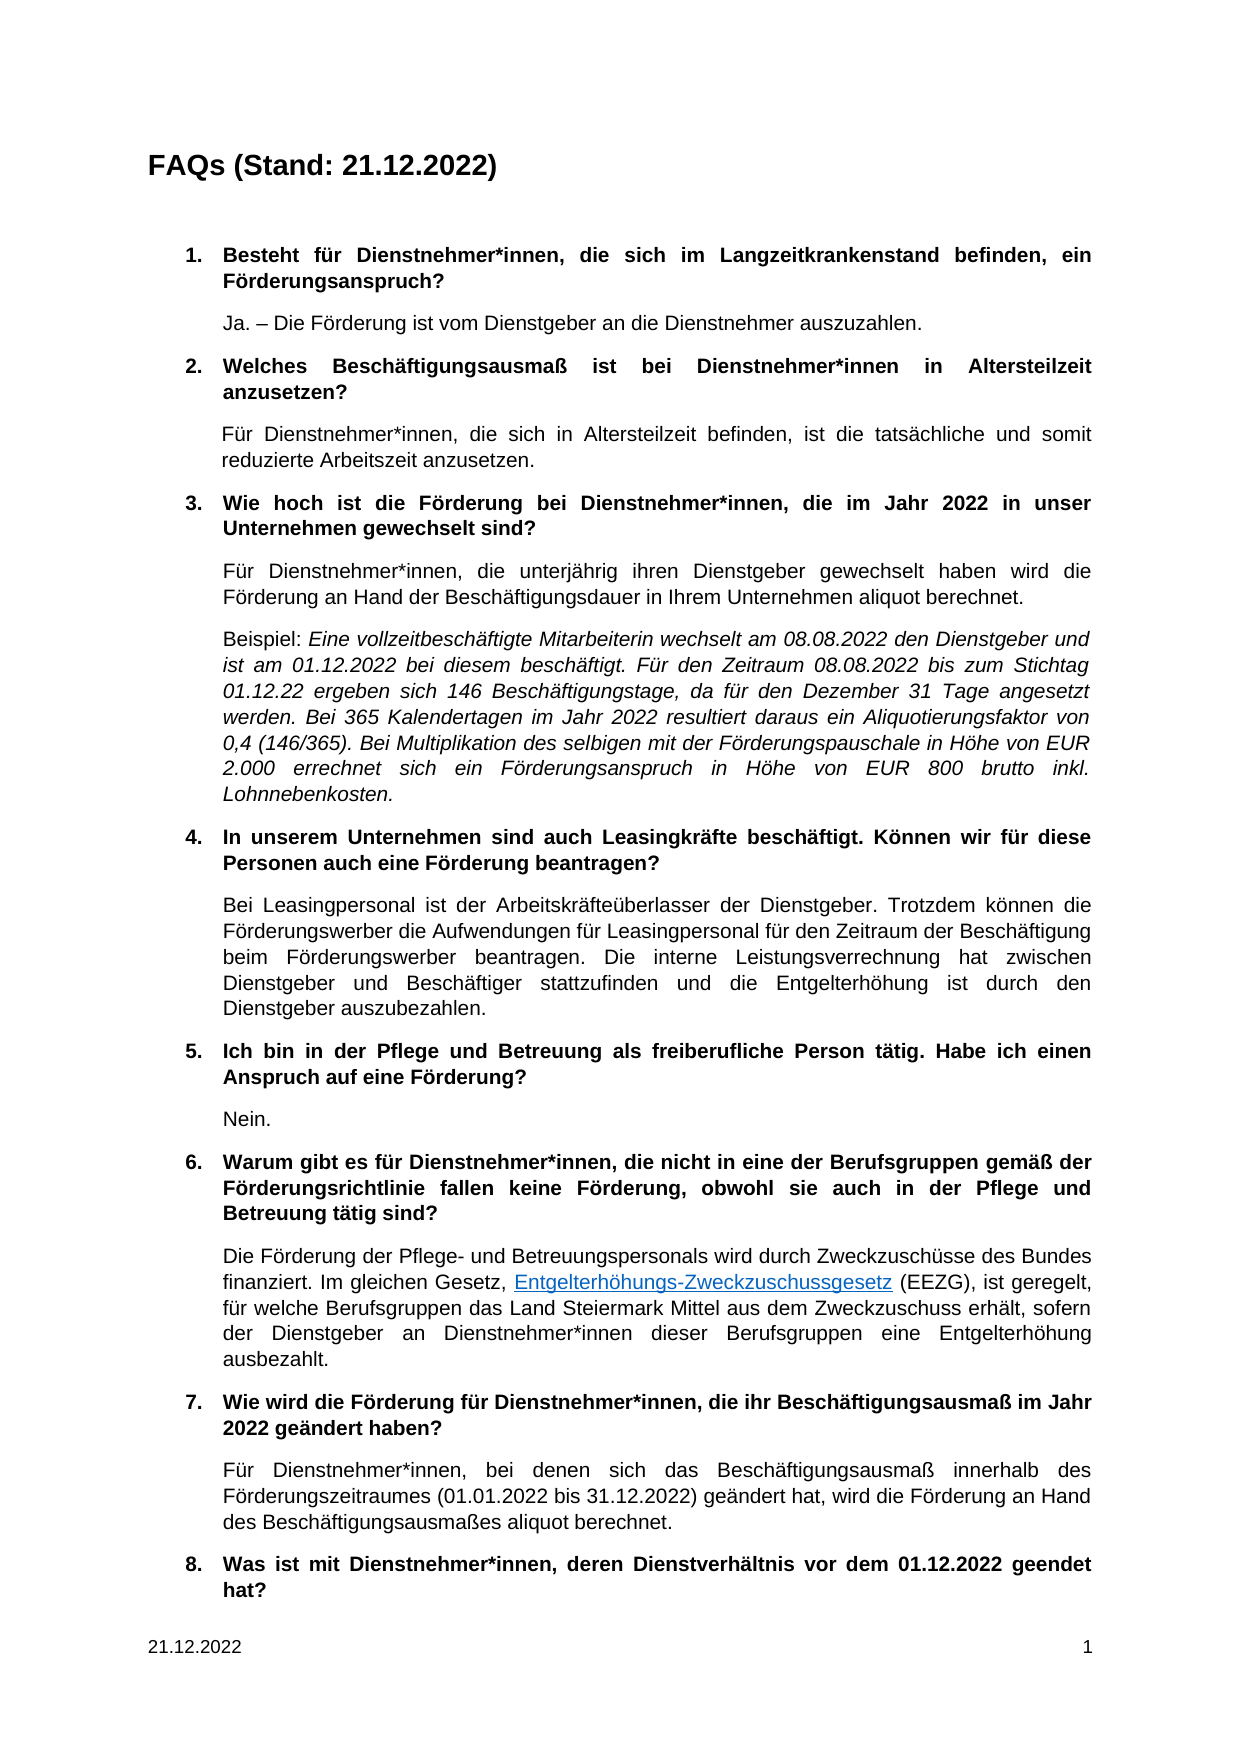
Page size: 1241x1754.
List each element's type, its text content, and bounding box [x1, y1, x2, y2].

list Beispiel: Eine vollzeitbeschäftigte Mitarbeiterin wechselt am 08.08.2022 den Dienstgeber und ist am 01.12.2022 bei diesem beschäftigt. Für den Zeitraum 08.08.2022 bis zum Stichtag 01.12.22 ergeben sich 146 Beschäftigungstage, da für den Dezember 31 Tage angesetzt werden. Bei 365 Kalendertagen im Jahr 2022 resultiert daraus ein Aliquotierungsfaktor von 0,4 (146/365). Bei Multiplikation des selbigen mit der Förderungspauschale in Höhe von EUR 2.000 errechnet sich ein Förderungsanspruch in Höhe von EUR 800 brutto inkl. Lohnnebenkosten. [223, 627, 1093, 806]
text Für Dienstnehmer*innen, die sich in Altersteilzeit befinden, ist die tatsächliche und somit reduzierte Arbeitszeit anzusetzen. [221, 422, 1093, 472]
list Nein. [223, 1107, 1093, 1131]
list Wie wird die Förderung für Dienstnehmer*innen, die ihr Beschäftigungsausmaß im Jahr 2022 geändert haben? [185, 1389, 1093, 1439]
list Bei Leasingpersonal ist der Arbeitskräfteüberlasser der Dienstgeber. Trotzdem können die Förderungswerber die Aufwendungen für Leasingpersonal für den Zeitraum der Beschäftigung beim Förderungswerber beantragen. Die interne Leistungsverrechnung hat zwischen Dienstgeber und Beschäftiger stattzufinden und die Entgelterhöhung ist durch den Dienstgeber auszubezahlen. [223, 893, 1093, 1020]
list Besteht für Dienstnehmer*innen, die sich im Langzeitkrankenstand befinden, ein Förderungsanspruch? [185, 243, 1093, 293]
list In unserem Unternehmen sind auch Leasingkräfte beschäftigt. Können wir für diese Personen auch eine Förderung beantragen? [185, 824, 1093, 874]
list Ich bin in der Pflege und Betreuung als freiberufliche Person tätig. Habe ich einen Anspruch auf eine Förderung? [185, 1039, 1093, 1088]
list Was ist mit Dienstnehmer*innen, deren Dienstverhältnis vor dem 01.12.2022 geendet hat? [185, 1552, 1093, 1602]
list Wie hoch ist die Förderung bei Dienstnehmer*innen, die im Jahr 2022 in unser Unternehmen gewechselt sind? [185, 490, 1093, 540]
text FAQs (Stand: 21.12.2022) [148, 148, 1093, 181]
list Ja. – Die Förderung ist vom Dienstgeber an die Dienstnehmer auszuzahlen. [223, 311, 1093, 335]
list Für Dienstnehmer*innen, die unterjährig ihren Dienstgeber gewechselt haben wird die Förderung an Hand der Beschäftigungsdauer in Ihrem Unternehmen aliquot berechnet. [223, 559, 1093, 608]
list Welches Beschäftigungsausmaß ist bei Dienstnehmer*innen in Altersteilzeit anzusetzen? [185, 354, 1093, 403]
list Für Dienstnehmer*innen, bei denen sich das Beschäftigungsausmaß innerhalb des Förderungszeitraumes (01.01.2022 bis 31.12.2022) geändert hat, wird die Förderung an Hand des Beschäftigungsausmaßes aliquot berechnet. [223, 1458, 1093, 1533]
list Die Förderung der Pflege- und Betreuungspersonals wird durch Zweckzuschüsse des Bundes finanziert. Im gleichen Gesetz, Entgelterhöhungs-Zweckzuschussgesetz (EEZG), ist geregelt, für welche Berufsgruppen das Land Steiermark Mittel aus dem Zweckzuschuss erhält, sofern der Dienstgeber an Dienstnehmer*innen dieser Berufsgruppen eine Entgelterhöhung ausbezahlt. [223, 1244, 1093, 1371]
list Warum gibt es für Dienstnehmer*innen, die nicht in eine der Berufsgruppen gemäß der Förderungsrichtlinie fallen keine Förderung, obwohl sie auch in der Pflege und Betreuung tätig sind? [185, 1149, 1093, 1225]
